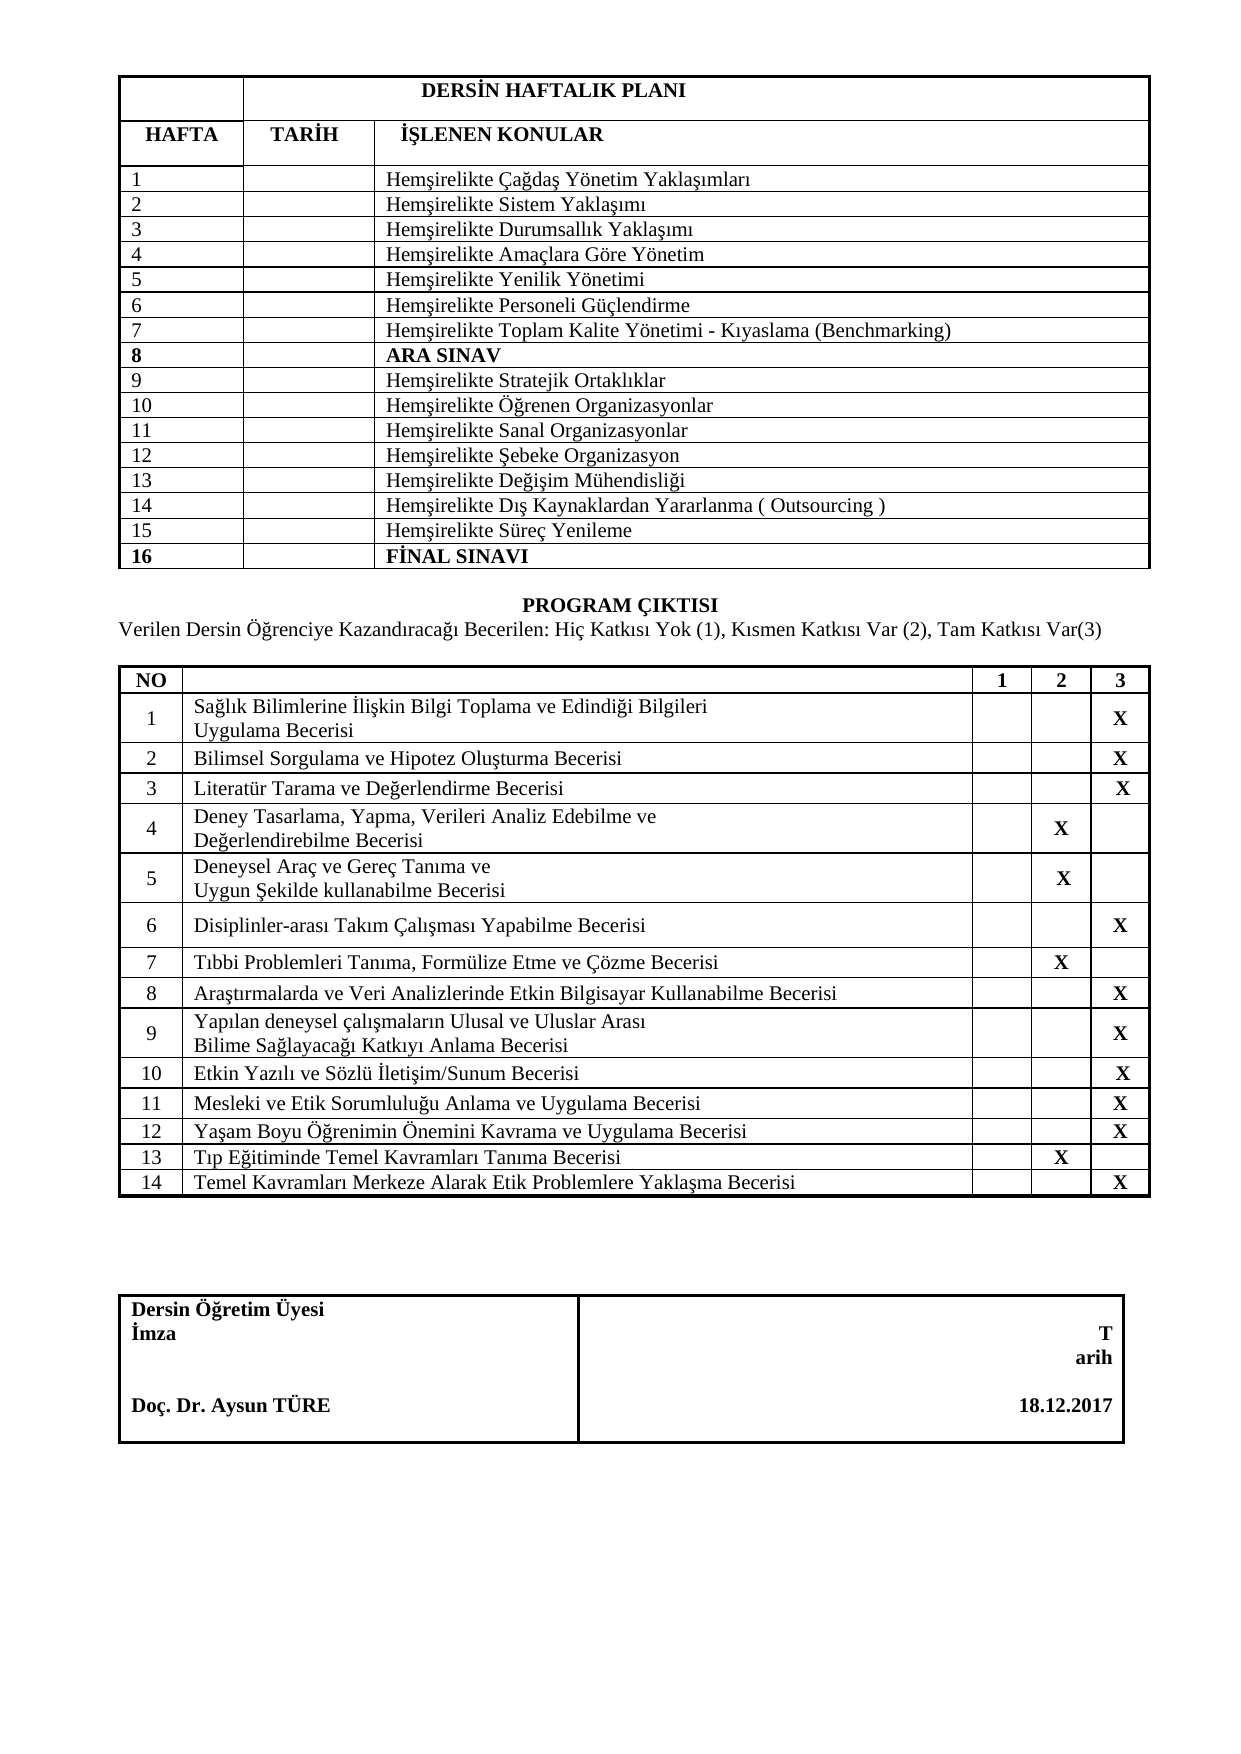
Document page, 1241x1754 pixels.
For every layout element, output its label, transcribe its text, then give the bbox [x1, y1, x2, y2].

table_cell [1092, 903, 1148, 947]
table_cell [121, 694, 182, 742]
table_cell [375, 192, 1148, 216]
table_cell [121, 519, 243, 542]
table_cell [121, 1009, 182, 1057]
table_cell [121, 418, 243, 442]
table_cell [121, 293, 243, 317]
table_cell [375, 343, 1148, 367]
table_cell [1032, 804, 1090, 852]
text PROGRAM ÇIKTISI [118, 593, 1122, 617]
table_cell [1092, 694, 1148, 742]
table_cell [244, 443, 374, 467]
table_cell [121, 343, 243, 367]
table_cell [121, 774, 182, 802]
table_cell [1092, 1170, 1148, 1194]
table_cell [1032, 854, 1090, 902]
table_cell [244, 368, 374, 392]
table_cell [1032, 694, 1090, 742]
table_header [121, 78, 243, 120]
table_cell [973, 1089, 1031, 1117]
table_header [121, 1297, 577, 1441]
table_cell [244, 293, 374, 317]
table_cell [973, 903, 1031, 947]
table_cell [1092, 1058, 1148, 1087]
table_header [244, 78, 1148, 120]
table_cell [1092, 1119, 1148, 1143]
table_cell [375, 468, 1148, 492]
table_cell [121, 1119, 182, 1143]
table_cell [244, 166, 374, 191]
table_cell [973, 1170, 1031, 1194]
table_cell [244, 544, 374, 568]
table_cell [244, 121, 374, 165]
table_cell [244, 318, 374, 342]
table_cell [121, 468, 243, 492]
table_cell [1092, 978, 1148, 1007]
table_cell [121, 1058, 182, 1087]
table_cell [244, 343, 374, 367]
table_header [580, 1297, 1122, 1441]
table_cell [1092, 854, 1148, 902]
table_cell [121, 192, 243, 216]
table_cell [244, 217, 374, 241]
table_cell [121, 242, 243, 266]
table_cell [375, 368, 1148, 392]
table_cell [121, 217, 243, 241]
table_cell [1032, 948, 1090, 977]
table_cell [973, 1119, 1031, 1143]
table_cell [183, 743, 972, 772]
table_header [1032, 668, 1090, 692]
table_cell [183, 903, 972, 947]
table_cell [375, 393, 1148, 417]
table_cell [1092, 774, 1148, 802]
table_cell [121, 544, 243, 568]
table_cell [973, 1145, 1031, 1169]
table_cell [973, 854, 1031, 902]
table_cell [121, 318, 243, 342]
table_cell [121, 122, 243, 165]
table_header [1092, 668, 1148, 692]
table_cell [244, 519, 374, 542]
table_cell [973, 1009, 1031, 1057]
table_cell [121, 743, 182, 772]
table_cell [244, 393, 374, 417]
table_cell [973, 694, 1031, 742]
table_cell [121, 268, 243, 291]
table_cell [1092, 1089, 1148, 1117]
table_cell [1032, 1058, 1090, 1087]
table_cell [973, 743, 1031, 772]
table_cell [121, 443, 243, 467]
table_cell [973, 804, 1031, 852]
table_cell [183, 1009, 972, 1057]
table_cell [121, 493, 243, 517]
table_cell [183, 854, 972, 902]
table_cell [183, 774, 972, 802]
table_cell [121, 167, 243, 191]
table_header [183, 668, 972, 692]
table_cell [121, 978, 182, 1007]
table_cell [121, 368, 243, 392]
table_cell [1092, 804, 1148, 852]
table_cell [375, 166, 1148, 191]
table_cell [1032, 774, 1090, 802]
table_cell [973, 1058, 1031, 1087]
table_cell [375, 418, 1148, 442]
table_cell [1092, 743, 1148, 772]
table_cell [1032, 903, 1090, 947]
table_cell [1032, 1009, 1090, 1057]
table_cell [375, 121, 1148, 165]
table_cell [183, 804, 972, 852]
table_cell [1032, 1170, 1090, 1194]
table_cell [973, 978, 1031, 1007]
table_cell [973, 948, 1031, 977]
text Verilen Dersin Öğrenciye Kazandıracağı Becerilen: Hiç Katkısı Yok (1), Kısmen Katkısı Var (2), Tam Katkısı Var(3) [118, 617, 1122, 641]
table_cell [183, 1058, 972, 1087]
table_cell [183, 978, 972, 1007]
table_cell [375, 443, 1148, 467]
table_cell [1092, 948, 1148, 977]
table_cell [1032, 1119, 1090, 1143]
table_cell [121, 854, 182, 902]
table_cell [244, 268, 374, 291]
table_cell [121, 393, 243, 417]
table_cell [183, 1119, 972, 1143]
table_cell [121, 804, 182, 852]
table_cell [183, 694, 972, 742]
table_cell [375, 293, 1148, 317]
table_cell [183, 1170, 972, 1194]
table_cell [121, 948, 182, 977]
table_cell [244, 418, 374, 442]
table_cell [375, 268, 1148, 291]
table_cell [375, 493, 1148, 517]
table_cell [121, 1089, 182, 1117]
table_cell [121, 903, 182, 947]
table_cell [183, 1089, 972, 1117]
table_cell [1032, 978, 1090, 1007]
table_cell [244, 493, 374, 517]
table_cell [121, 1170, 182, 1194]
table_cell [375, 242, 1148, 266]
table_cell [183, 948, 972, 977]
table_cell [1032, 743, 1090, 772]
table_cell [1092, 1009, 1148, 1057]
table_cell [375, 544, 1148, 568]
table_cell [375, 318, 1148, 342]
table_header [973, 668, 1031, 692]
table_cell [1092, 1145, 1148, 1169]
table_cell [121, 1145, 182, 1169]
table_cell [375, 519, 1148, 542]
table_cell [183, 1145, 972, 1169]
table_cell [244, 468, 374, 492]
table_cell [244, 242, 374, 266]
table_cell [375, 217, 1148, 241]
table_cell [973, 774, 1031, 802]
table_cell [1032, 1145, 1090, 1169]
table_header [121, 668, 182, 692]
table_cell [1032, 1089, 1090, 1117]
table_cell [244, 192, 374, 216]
